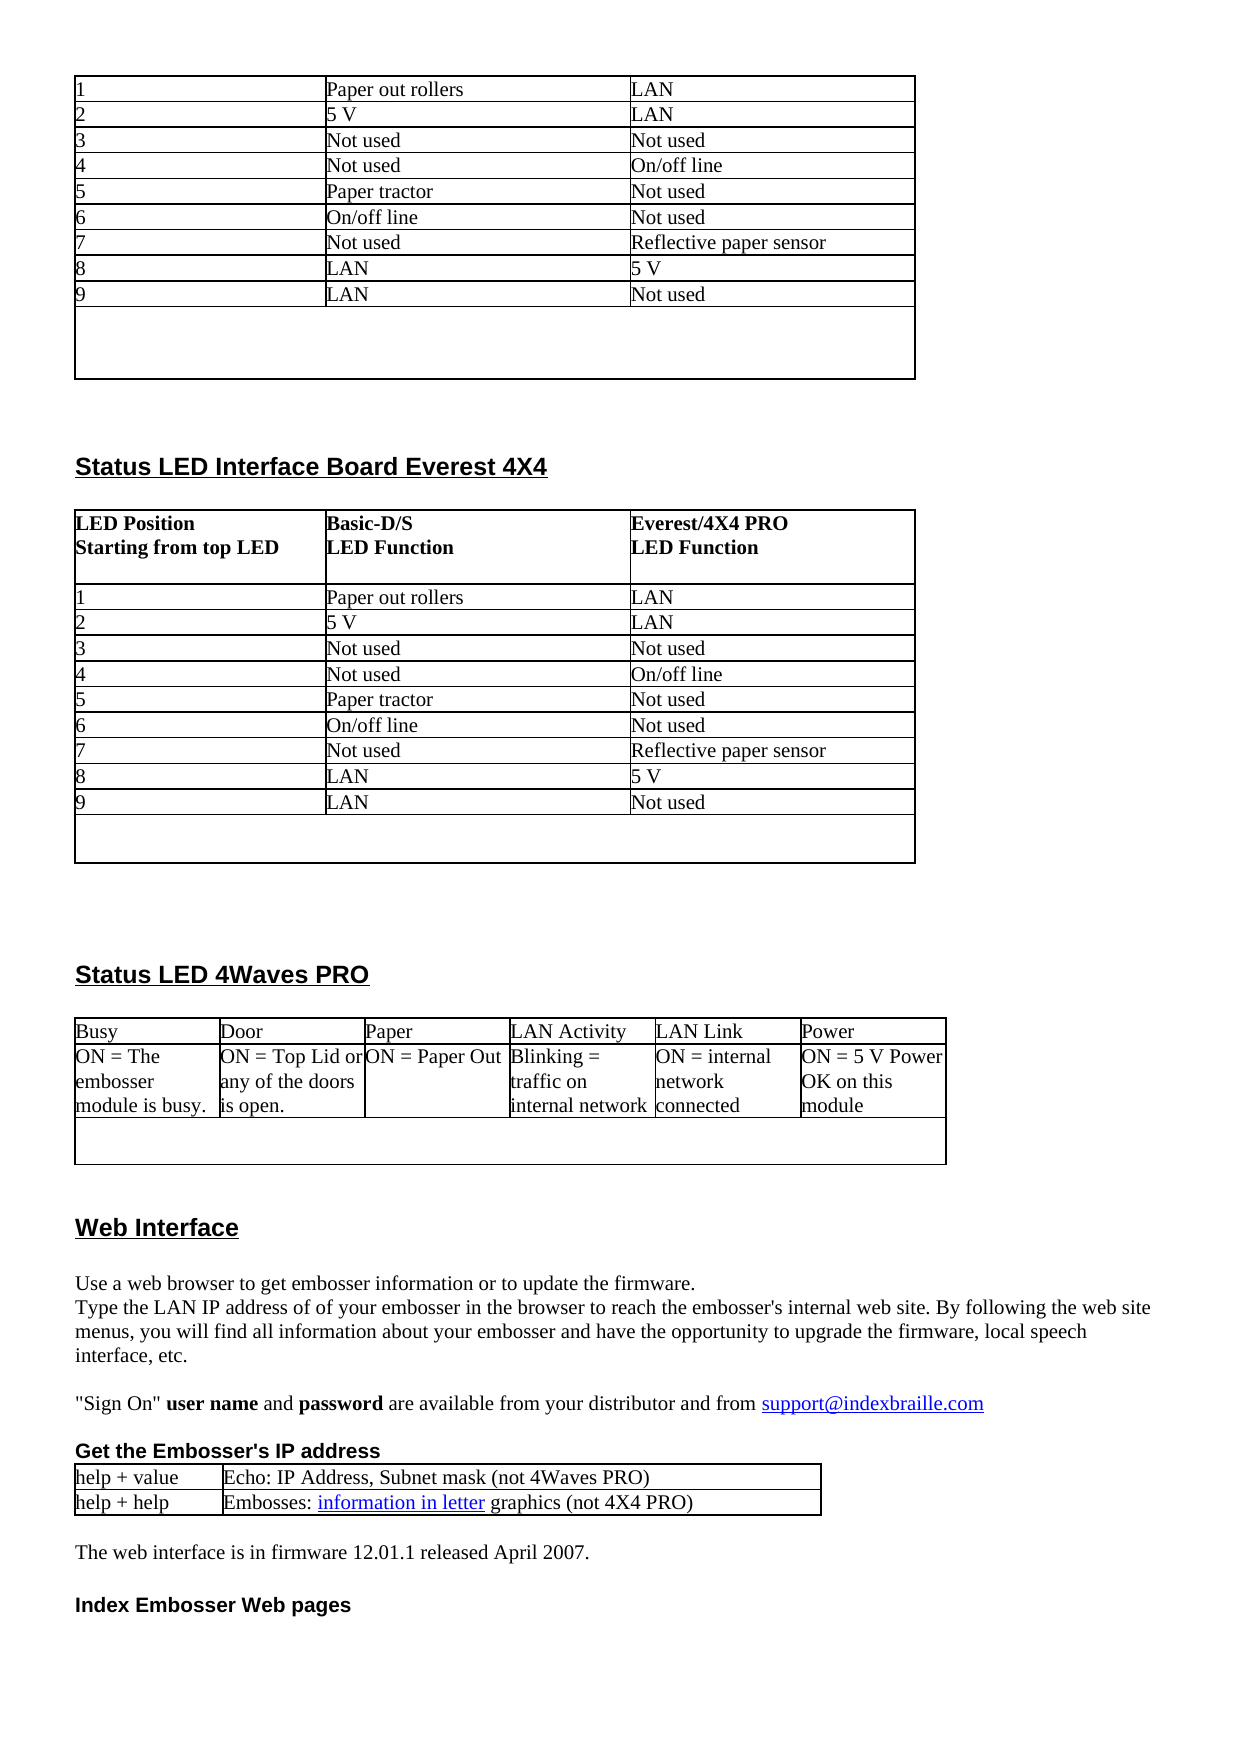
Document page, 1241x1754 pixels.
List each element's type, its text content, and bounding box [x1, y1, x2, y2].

table_header Basic-D/S LED Function [327, 511, 630, 583]
table_cell 5 V [327, 102, 630, 126]
table_header Everest/4X4 PRO LED Function [631, 511, 914, 583]
table_cell 9 [76, 282, 325, 306]
table_cell Not used [327, 230, 630, 254]
subtitle Web Interface [75, 1213, 1165, 1242]
table_header Paper [366, 1019, 509, 1043]
text The web interface is in firmware 12.01.1 released April 2007. [75, 1540, 1165, 1564]
table_cell Reflective paper sensor [631, 230, 914, 254]
table_cell Paper tractor [327, 687, 630, 711]
table_cell 1 [76, 77, 325, 101]
table_cell On/off line [631, 153, 914, 177]
table_header LED Position Starting from top LED [76, 511, 325, 583]
table_cell Not used [631, 790, 914, 814]
table_cell LAN [631, 102, 914, 126]
table_cell 5 [76, 179, 325, 203]
table_cell ON = Paper Out [366, 1045, 509, 1117]
text Type the LAN IP address of of your embosser in the browser to reach the embosser's internal web site. By following the web site menus, you will find all information about your embosser and have the opportunity to upgrade the firmware, local speech interface, etc. [75, 1295, 1165, 1367]
table_cell LAN [327, 764, 630, 788]
table_cell 2 [76, 610, 325, 634]
table_cell Not used [631, 713, 914, 737]
table_cell Not used [327, 636, 630, 660]
subtitle Status LED Interface Board Everest 4X4 [75, 452, 1165, 481]
table_cell ON = Top Lid or any of the doors is open. [221, 1045, 364, 1117]
table_cell LAN [631, 610, 914, 634]
table_cell 4 [76, 153, 325, 177]
text Use a web browser to get embosser information or to update the firmware. [75, 1271, 1165, 1295]
table_cell Not used [631, 687, 914, 711]
table_cell Not used [631, 179, 914, 203]
table_cell Not used [327, 738, 630, 762]
table_cell Paper out rollers [327, 77, 630, 101]
table_cell On/off line [327, 713, 630, 737]
table_cell 3 [76, 128, 325, 152]
table_cell 5 V [327, 610, 630, 634]
table_cell On/off line [327, 205, 630, 229]
table_cell On/off line [631, 662, 914, 686]
text Index Embosser Web pages [75, 1593, 1165, 1617]
table_header Echo: IP Address, Subnet mask (not 4Waves PRO) [224, 1465, 820, 1489]
table_cell Not used [327, 153, 630, 177]
table_cell 5 V [631, 764, 914, 788]
table_cell LAN [327, 790, 630, 814]
table_cell Paper tractor [327, 179, 630, 203]
table_cell Not used [631, 128, 914, 152]
table_cell ON = The embosser module is busy. [76, 1045, 219, 1117]
table_cell [76, 307, 914, 378]
table_cell 6 [76, 205, 325, 229]
table_header help + value [76, 1465, 222, 1489]
table_cell LAN [327, 256, 630, 280]
table_cell 6 [76, 713, 325, 737]
table_cell 8 [76, 764, 325, 788]
table_cell Not used [631, 282, 914, 306]
table_cell Not used [327, 128, 630, 152]
table_cell Reflective paper sensor [631, 738, 914, 762]
table_cell [76, 1118, 945, 1164]
table_cell Not used [327, 662, 630, 686]
table_cell 5 V [631, 256, 914, 280]
table_cell Paper out rollers [327, 585, 630, 609]
table_cell 7 [76, 738, 325, 762]
text "Sign On" user name and password are available from your distributor and from support@indexbraille.com [75, 1391, 1165, 1415]
table_header LAN Activity [511, 1019, 655, 1043]
table_cell Not used [631, 205, 914, 229]
table_header Door [221, 1019, 364, 1043]
table_cell 4 [76, 662, 325, 686]
table_cell [76, 815, 914, 862]
table_cell 9 [76, 790, 325, 814]
table_cell ON = 5 V Power OK on this module [802, 1045, 945, 1117]
table_cell 2 [76, 102, 325, 126]
table_cell LAN [631, 77, 914, 101]
table_cell 1 [76, 585, 325, 609]
table_cell 7 [76, 230, 325, 254]
table_cell help + help [76, 1490, 222, 1514]
table_cell Blinking = traffic on internal network [511, 1045, 655, 1117]
subtitle Status LED 4Waves PRO [75, 960, 1165, 988]
text Get the Embosser's IP address [75, 1439, 1165, 1463]
table_cell Embosses: information in letter graphics (not 4X4 PRO) [224, 1490, 820, 1514]
table_cell LAN [631, 585, 914, 609]
table_cell LAN [327, 282, 630, 306]
table_cell 5 [76, 687, 325, 711]
table_cell ON = internal network connected [656, 1045, 800, 1117]
table_cell 3 [76, 636, 325, 660]
table_header Power [802, 1019, 945, 1043]
table_header LAN Link [656, 1019, 800, 1043]
table_cell Not used [631, 636, 914, 660]
table_header Busy [76, 1019, 219, 1043]
table_cell 8 [76, 256, 325, 280]
